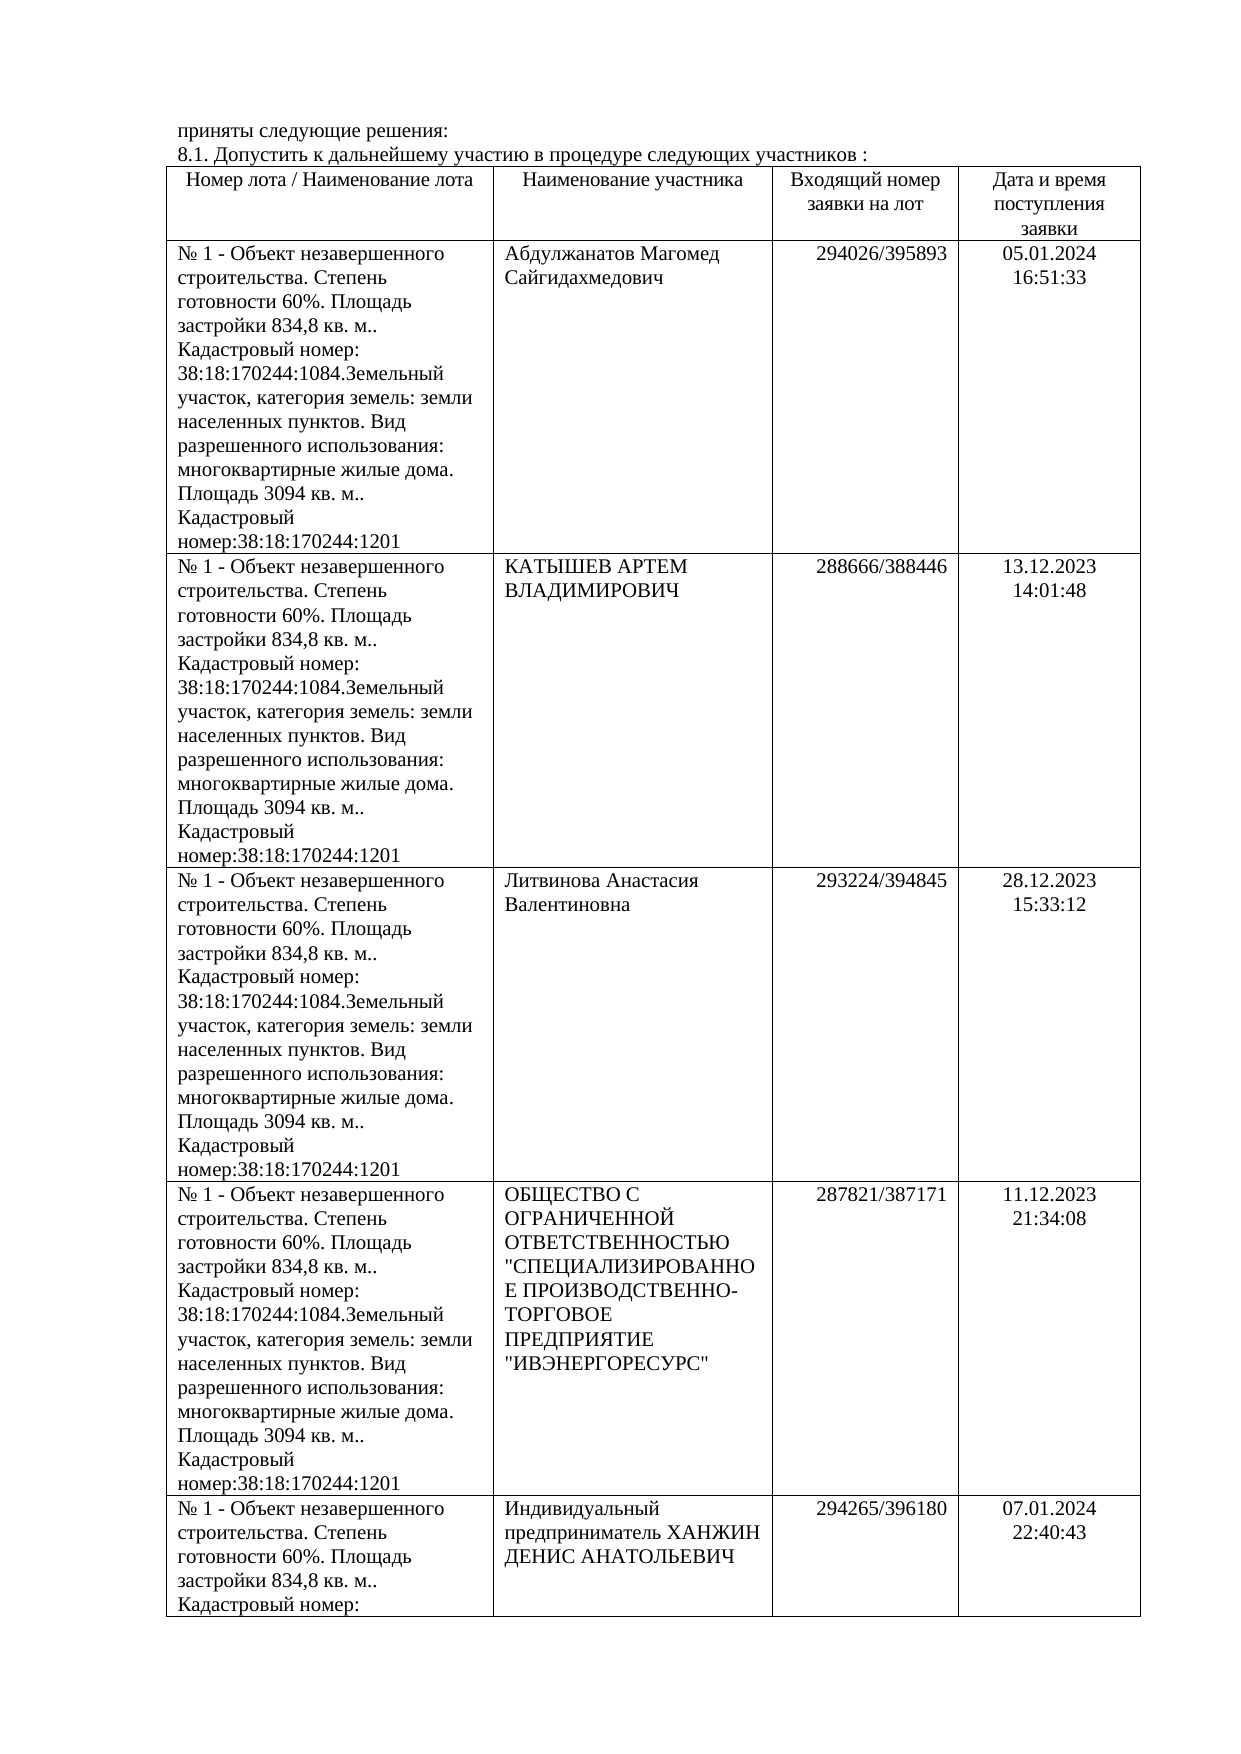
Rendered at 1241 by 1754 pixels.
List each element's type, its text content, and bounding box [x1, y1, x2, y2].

table_header Входящий номер заявки на лот [773, 167, 958, 239]
table_cell КАТЫШЕВ АРТЕМ ВЛАДИМИРОВИЧ [494, 554, 772, 867]
table_cell 287821/387171 [773, 1182, 958, 1495]
table_cell 13.12.2023 14:01:48 [959, 554, 1140, 867]
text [177, 118, 1152, 142]
table_cell ОБЩЕСТВО С ОГРАНИЧЕННОЙ ОТВЕТСТВЕННОСТЬЮ "СПЕЦИАЛИЗИРОВАННОЕ ПРОИЗВОДСТВЕННО-ТОРГОВОЕ ПРЕДПРИЯТИЕ "ИВЭНЕРГОРЕСУРС" [494, 1182, 772, 1495]
table_cell 288666/388446 [773, 554, 958, 867]
table_cell 11.12.2023 21:34:08 [959, 1182, 1140, 1495]
table_cell 07.01.2024 22:40:43 [959, 1496, 1140, 1616]
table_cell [167, 1496, 493, 1616]
table_cell 05.01.2024 16:51:33 [959, 241, 1140, 553]
table_header Номер лота / Наименование лота [167, 167, 493, 239]
table_header Наименование участника [494, 167, 772, 239]
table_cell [494, 1496, 772, 1616]
table_cell 293224/394845 [773, 868, 958, 1181]
table_cell Абдулжанатов Магомед Сайгидахмедович [494, 241, 772, 553]
text 8.1. Допустить к дальнейшему участию в процедуре следующих участников : [177, 142, 1152, 166]
table_cell 294265/396180 [773, 1496, 958, 1616]
table_cell Литвинова Анастасия Валентиновна [494, 868, 772, 1181]
table_header Дата и время поступления заявки [959, 167, 1140, 239]
table_cell 28.12.2023 15:33:12 [959, 868, 1140, 1181]
table_cell 294026/395893 [773, 241, 958, 553]
